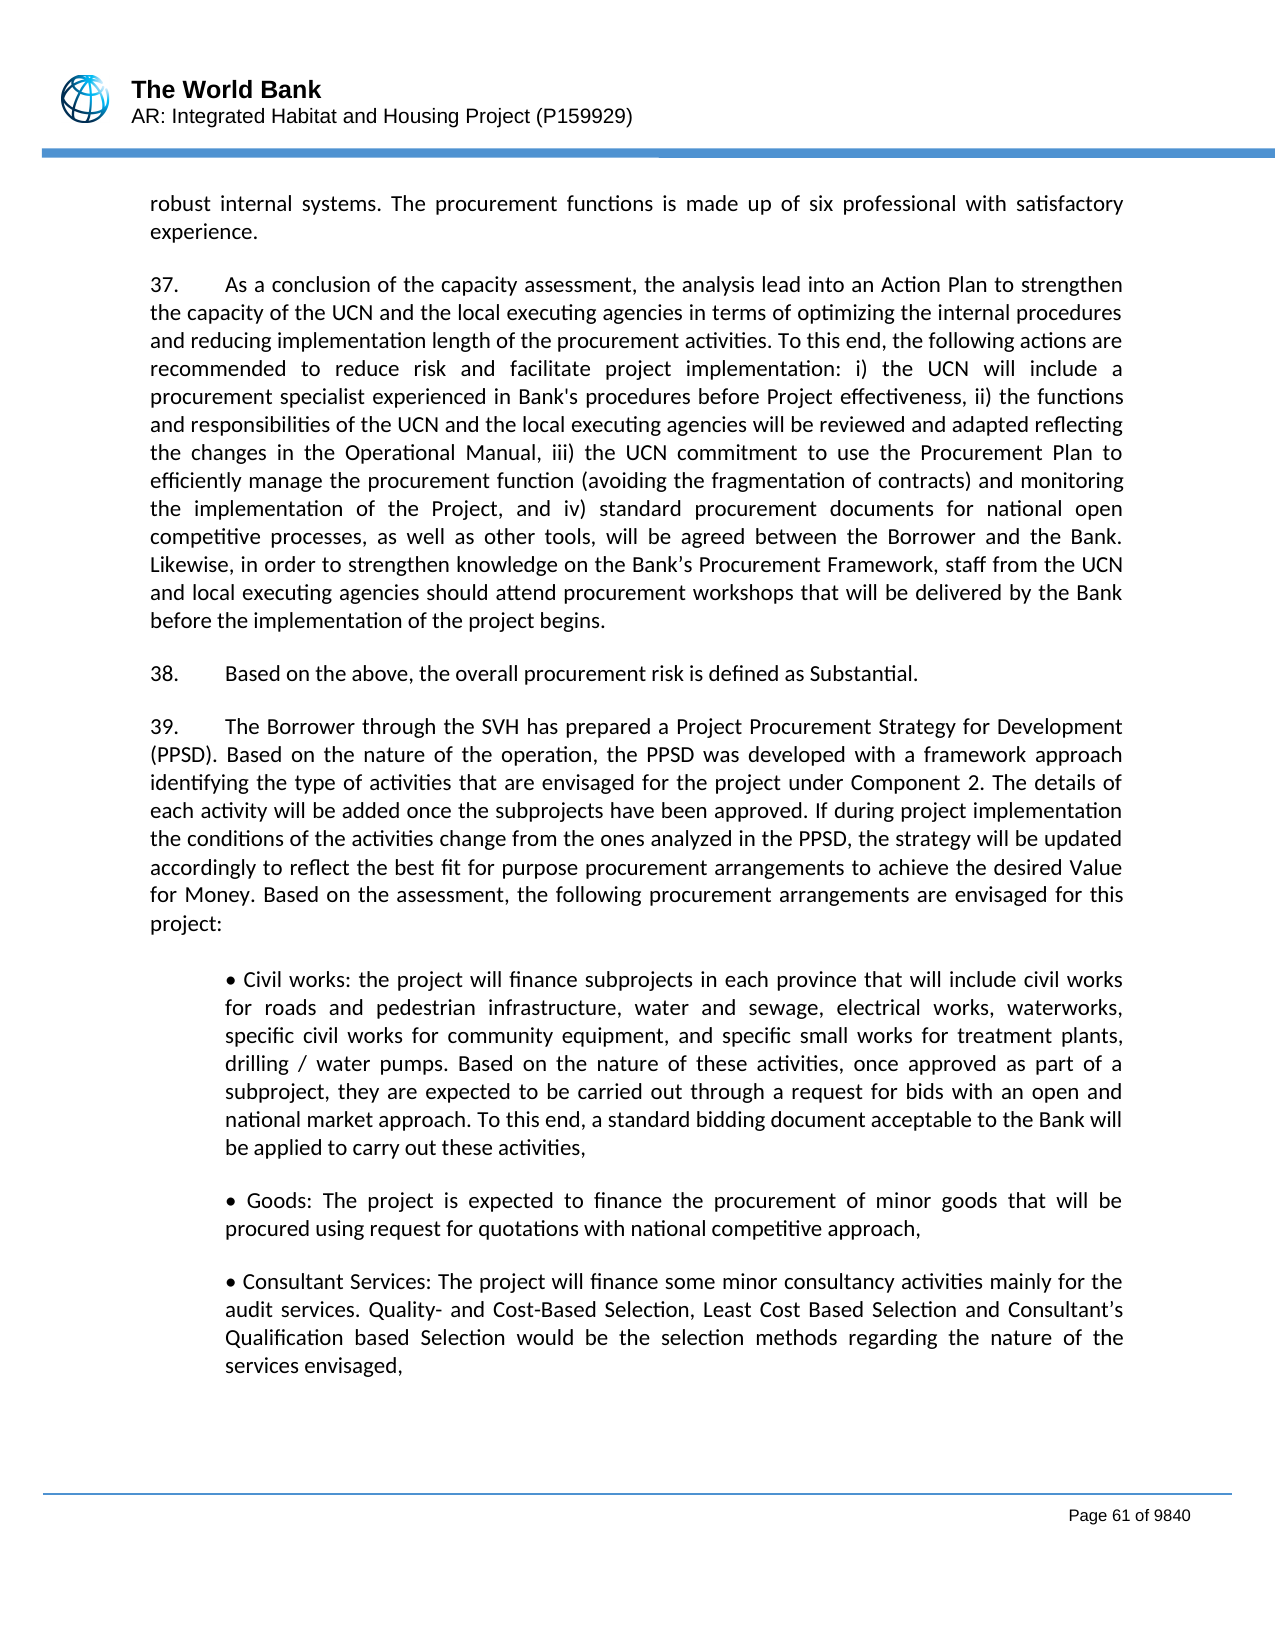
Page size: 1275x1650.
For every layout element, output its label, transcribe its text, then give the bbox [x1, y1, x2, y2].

picture [76, 83, 83, 89]
picture [83, 85, 89, 93]
text • Civil works: the project will finance subprojects in each province that will include civil works for roads and pedestrian infrastructure, water and sewage, electrical works, waterworks, specific civil works for community equipment, and specific small works for treatment plants, drilling / water pumps. Based on the nature of these activities, once approved as part of a subproject, they are expected to be carried out through a request for bids with an open and national market approach. To this end, a standard bidding document acceptable to the Bank will be applied to carry out these activities, [225, 965, 1125, 1161]
text • Consultant Services: The project will finance some minor consultancy activities mainly for the audit services. Quality- and Cost-Based Selection, Least Cost Based Selection and Consultant’s Qualification based Selection would be the selection methods regarding the nature of the services envisaged, [225, 1267, 1125, 1379]
picture [92, 75, 110, 111]
text • Goods: The project is expected to finance the procurement of minor goods that will be procured using request for quotations with national competitive approach, [225, 1186, 1125, 1242]
picture [61, 75, 110, 123]
list As a conclusion of the capacity assessment, the analysis lead into an Action Plan to strengthen the capacity of the UCN and the local executing agencies in terms of optimizing the internal procedures and reducing implementation length of the procurement activities. To this end, the following actions are recommended to reduce risk and facilitate project implementation: i) the UCN will include a procurement specialist experienced in Bank's procedures before Project effectiveness, ii) the functions and responsibilities of the UCN and the local executing agencies will be reviewed and adapted reflecting the changes in the Operational Manual, iii) the UCN commitment to use the Procurement Plan to efficiently manage the procurement function (avoiding the fragmentation of contracts) and monitoring the implementation of the Project, and iv) standard procurement documents for national open competitive processes, as well as other tools, will be agreed between the Borrower and the Bank. Likewise, in order to strengthen knowledge on the Bank’s Procurement Framework, staff from the UCN and local executing agencies should attend procurement workshops that will be delivered by the Bank before the implementation of the project begins. [150, 270, 1125, 634]
list The Borrower through the SVH has prepared a Project Procurement Strategy for Development (PPSD). Based on the nature of the operation, the PPSD was developed with a framework approach identifying the type of activities that are envisaged for the project under Component 2. The details of each activity will be added once the subprojects have been approved. If during project implementation the conditions of the activities change from the ones analyzed in the PPSD, the strategy will be updated accordingly to reflect the best fit for purpose procurement arrangements to achieve the desired Value for Money. Based on the assessment, the following procurement arrangements are envisaged for this project: [150, 712, 1125, 937]
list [150, 189, 1125, 245]
list Based on the above, the overall procurement risk is defined as Substantial. [150, 659, 1125, 687]
